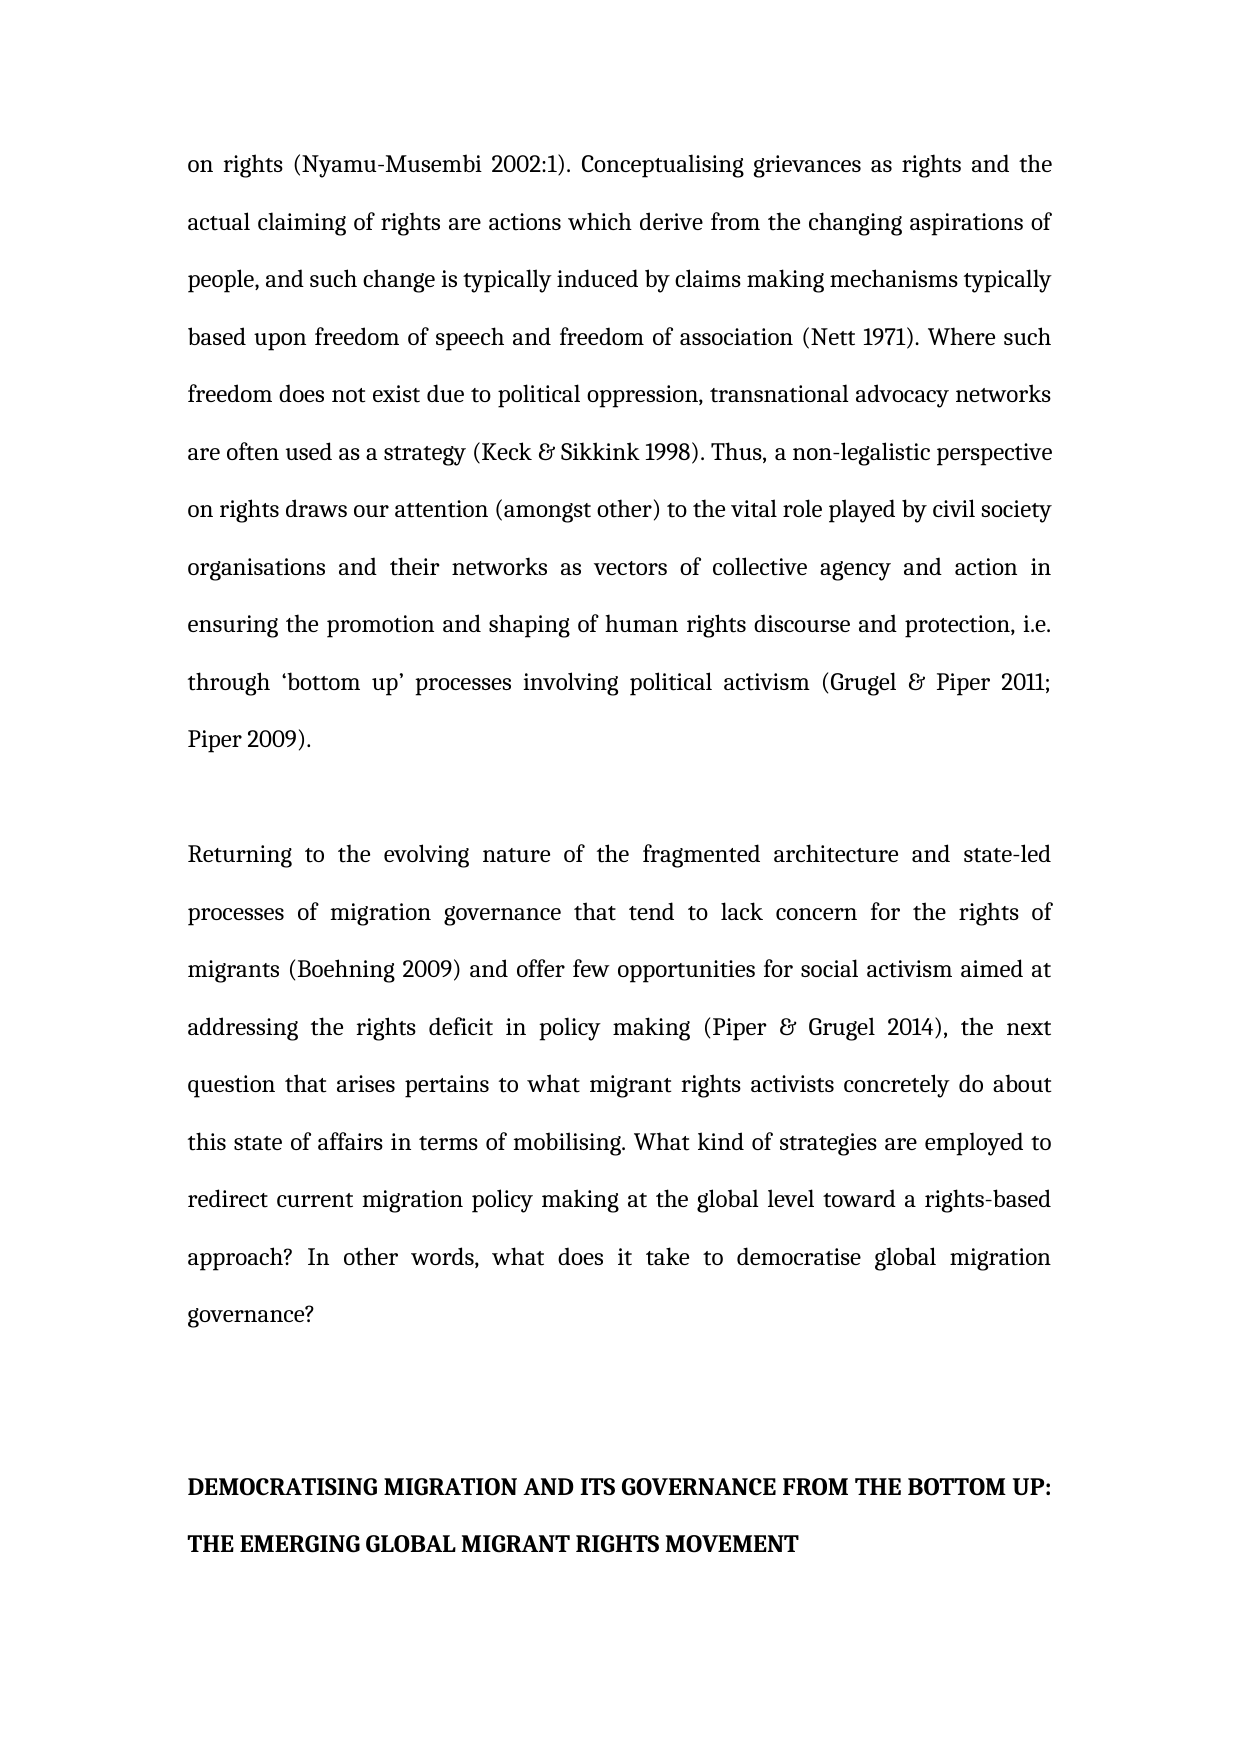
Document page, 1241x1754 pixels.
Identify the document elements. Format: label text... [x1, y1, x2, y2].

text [187, 150, 1053, 754]
text DEMOCRATISING MIGRATION AND ITS GOVERNANCE FROM THE BOTTOM UP: THE EMERGING GLOBAL MIGRANT RIGHTS MOVEMENT [187, 1472, 1053, 1559]
text Returning to the evolving nature of the fragmented architecture and state-led processes of migration governance that tend to lack concern for the rights of migrants (Boehning 2009) and offer few opportunities for social activism aimed at addressing the rights deficit in policy making (Piper & Grugel 2014), the next question that arises pertains to what migrant rights activists concretely do about this state of affairs in terms of mobilising. What kind of strategies are employed to redirect current migration policy making at the global level toward a rights-based approach? In other words, what does it take to democratise global migration governance? [187, 840, 1053, 1329]
